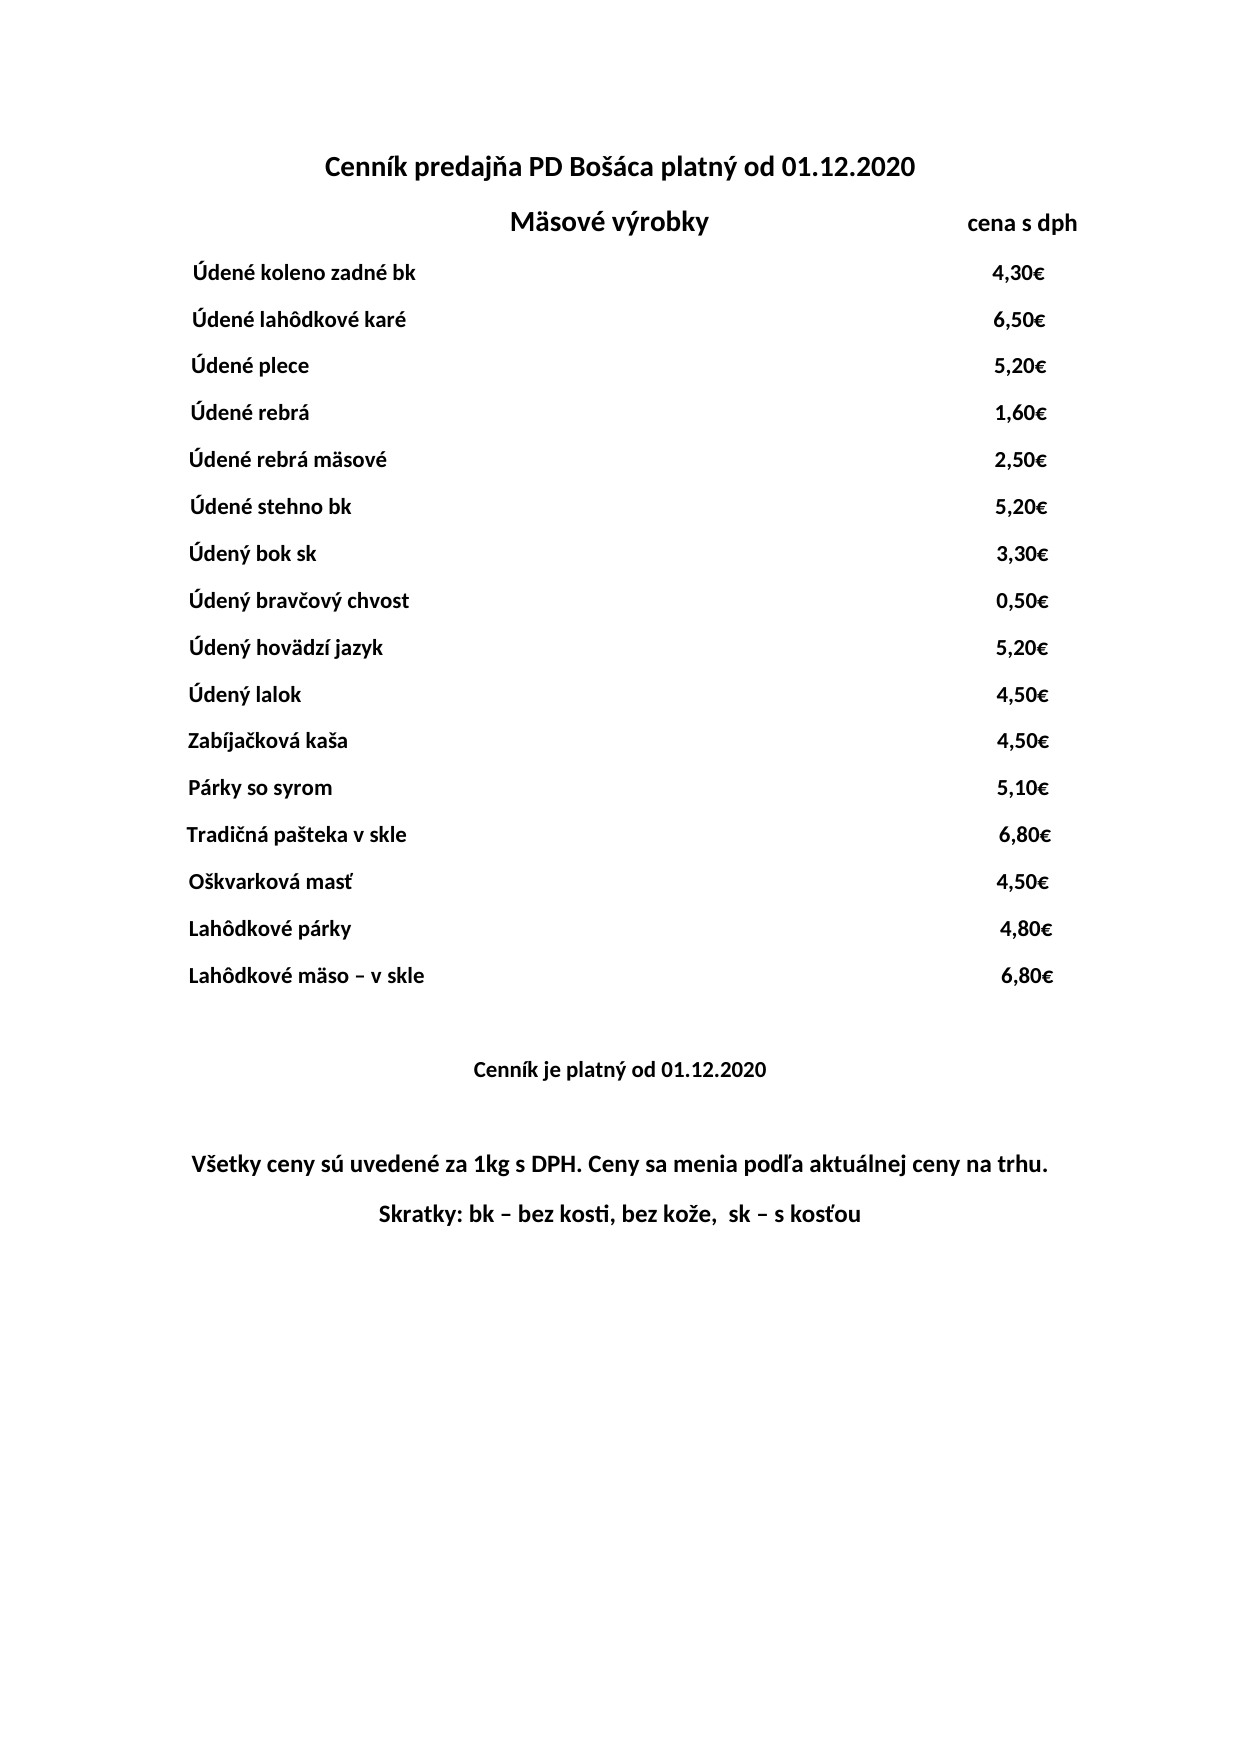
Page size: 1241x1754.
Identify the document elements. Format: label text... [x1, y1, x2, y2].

text Oškvarková masť 4,50€ [148, 867, 1093, 895]
text Cenník je platný od 01.12.2020 [148, 1055, 1093, 1083]
text Cenník predajňa PD Bošáca platný od 01.12.2020 [148, 148, 1093, 183]
text Párky so syrom 5,10€ [148, 773, 1093, 801]
text Údený bravčový chvost 0,50€ [148, 586, 1093, 614]
text Všetky ceny sú uvedené za 1kg s DPH. Ceny sa menia podľa aktuálnej ceny na trhu. [148, 1148, 1093, 1179]
text Údený bok sk 3,30€ [148, 539, 1093, 567]
text Údené lahôdkové karé 6,50€ [148, 305, 1093, 333]
text Údený hovädzí jazyk 5,20€ [148, 633, 1093, 661]
text Údené stehno bk 5,20€ [148, 492, 1093, 520]
text Údený lalok 4,50€ [148, 680, 1093, 708]
text Údené rebrá 1,60€ [148, 398, 1093, 426]
text Údené rebrá mäsové 2,50€ [148, 445, 1093, 473]
text Tradičná pašteka v skle 6,80€ [148, 820, 1093, 848]
text Lahôdkové párky 4,80€ [148, 914, 1093, 942]
text Údené plece 5,20€ [148, 352, 1093, 379]
text Skratky: bk – bez kosti, bez kože, sk – s kosťou [148, 1198, 1093, 1228]
text Zabíjačková kaša 4,50€ [148, 727, 1093, 754]
text Mäsové výrobky cena s dph [148, 203, 1093, 238]
text Lahôdkové mäso – v skle 6,80€ [148, 961, 1093, 989]
text Údené koleno zadné bk 4,30€ [148, 258, 1093, 286]
